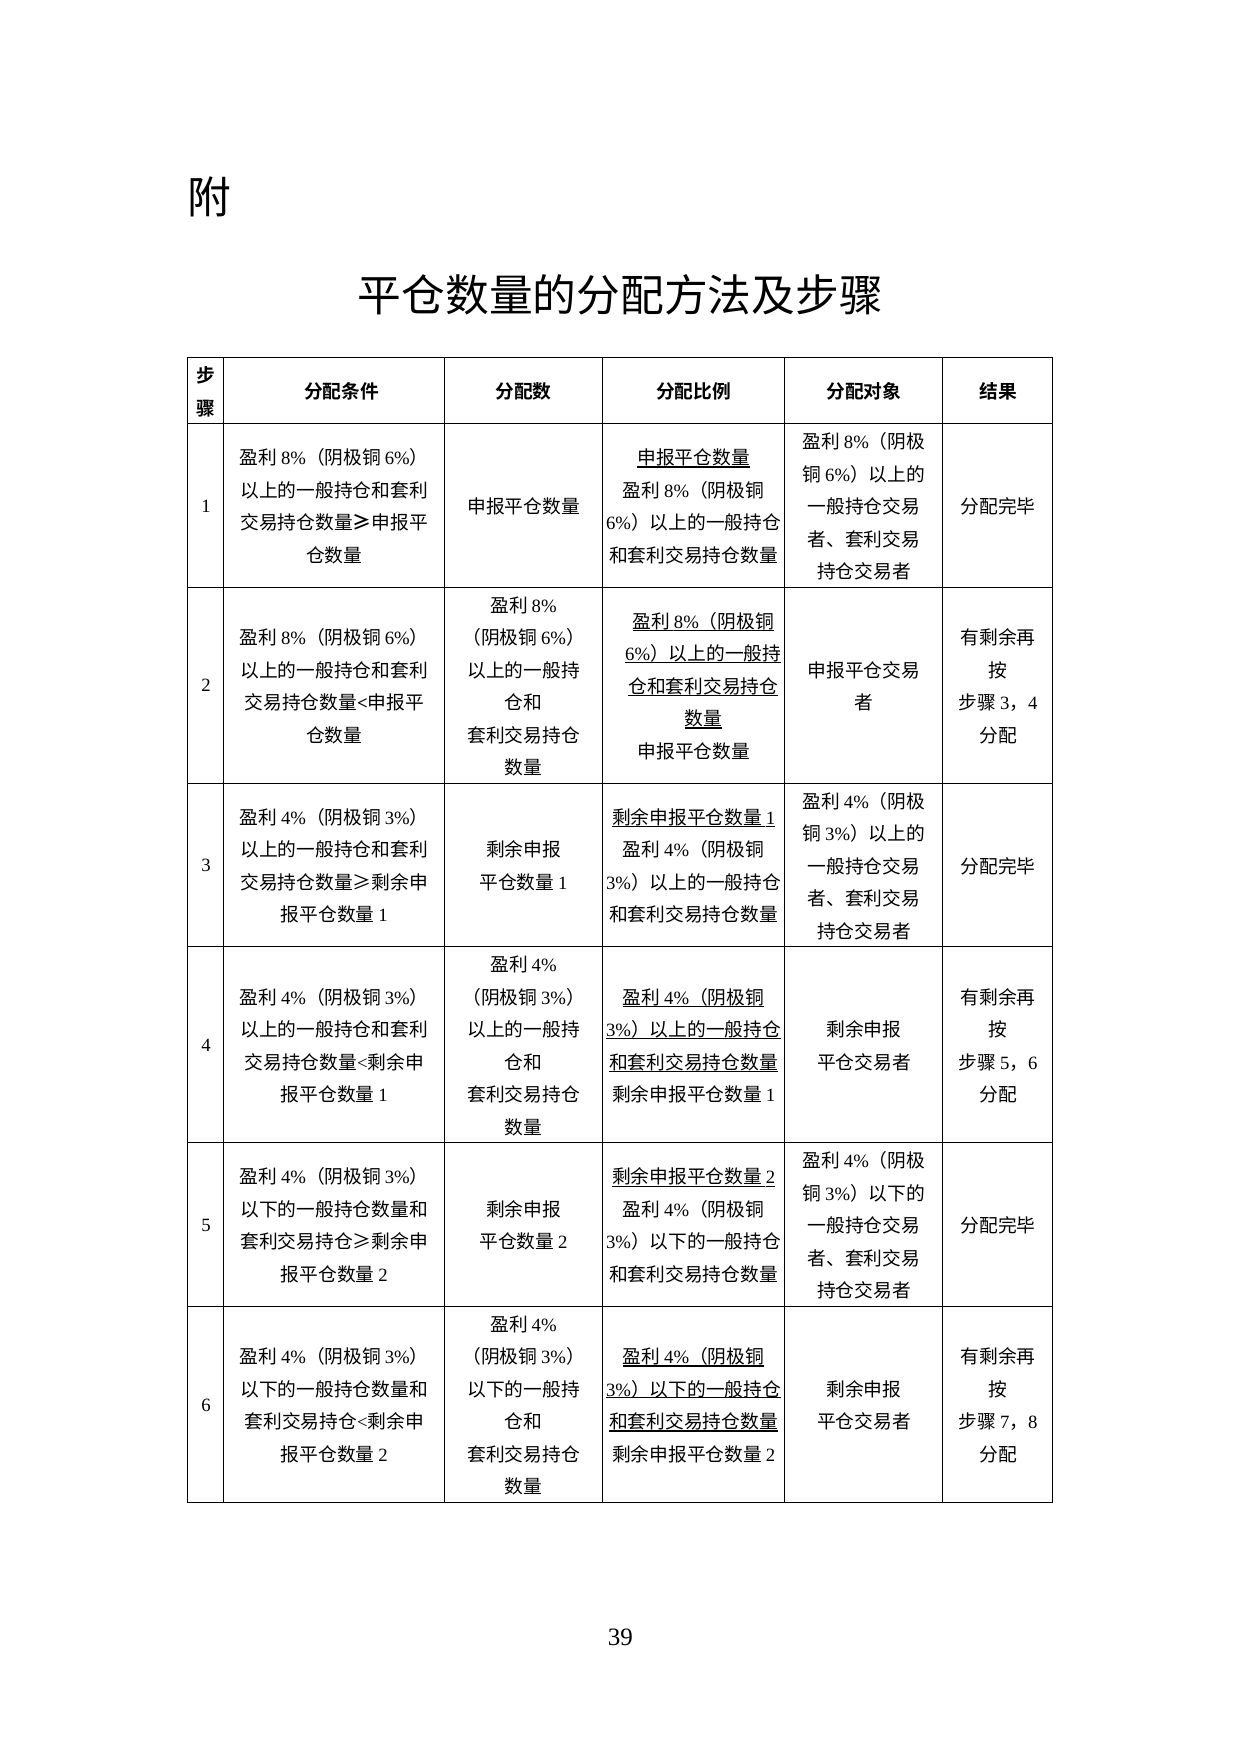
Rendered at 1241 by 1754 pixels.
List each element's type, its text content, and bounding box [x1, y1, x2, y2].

table_cell 盈利4%（阴极铜3%）以上的一般持仓和套利交易持仓数量 剩余申报平仓数量1 [603, 947, 784, 1142]
table_cell 剩余申报 平仓交易者 [785, 1307, 942, 1502]
table_header 分配比例 [603, 358, 784, 423]
table_cell 盈利4%（阴极铜3%）以上的一般持仓和套利交易持仓数量≥剩余申报平仓数量1 [224, 784, 444, 946]
table_cell 剩余申报平仓数量2 盈利4%（阴极铜3%）以下的一般持仓和套利交易持仓数量 [603, 1143, 784, 1306]
table_cell 盈利8% （阴极铜6%） 以上的一般持仓和 套利交易持仓数量 [445, 588, 602, 783]
table_header 分配数 [445, 358, 602, 423]
table_cell 4 [188, 947, 223, 1142]
table_cell 盈利4%（阴极铜3%）以下的一般持仓和套利交易持仓数量 剩余申报平仓数量2 [603, 1307, 784, 1502]
table_header 分配条件 [224, 358, 444, 423]
table_cell 盈利4%（阴极铜3%）以上的一般持仓交易者、套利交易持仓交易者 [785, 784, 942, 946]
table_header 结果 [943, 358, 1052, 423]
table_cell 5 [188, 1143, 223, 1306]
table_cell 分配完毕 [943, 784, 1052, 946]
table_cell 有剩余再按 步骤3，4分配 [943, 588, 1052, 783]
table_cell 盈利4% （阴极铜3%） 以上的一般持仓和 套利交易持仓数量 [445, 947, 602, 1142]
table_cell 申报平仓数量 [445, 424, 602, 587]
table_cell 剩余申报 平仓数量2 [445, 1143, 602, 1306]
table_cell 盈利4%（阴极铜3%）以下的一般持仓数量和套利交易持仓<剩余申报平仓数量2 [224, 1307, 444, 1502]
table_header 步骤 [188, 358, 223, 423]
table_cell 申报平仓交易者 [785, 588, 942, 783]
table_header 分配对象 [785, 358, 942, 423]
table_cell 盈利4%（阴极铜3%）以下的一般持仓数量和套利交易持仓≥剩余申报平仓数量2 [224, 1143, 444, 1306]
table_cell 剩余申报平仓数量1 盈利4%（阴极铜3%）以上的一般持仓和套利交易持仓数量 [603, 784, 784, 946]
table_cell 盈利4% （阴极铜3%） 以下的一般持仓和 套利交易持仓数量 [445, 1307, 602, 1502]
table_cell 申报平仓数量 盈利8%（阴极铜6%）以上的一般持仓和套利交易持仓数量 [603, 424, 784, 587]
table_cell 盈利8%（阴极铜6%）以上的一般持仓和套利交易持仓数量 申报平仓数量 [603, 588, 784, 783]
table_cell 剩余申报 平仓数量1 [445, 784, 602, 946]
table_cell 盈利4%（阴极铜3%）以上的一般持仓和套利交易持仓数量<剩余申报平仓数量1 [224, 947, 444, 1142]
table_cell 盈利8%（阴极铜6%）以上的一般持仓和套利交易持仓数量≥申报平仓数量 [224, 424, 444, 587]
table_cell 盈利8%（阴极铜6%）以上的一般持仓交易者、套利交易持仓交易者 [785, 424, 942, 587]
table_cell 盈利8%（阴极铜6%）以上的一般持仓和套利交易持仓数量<申报平仓数量 [224, 588, 444, 783]
table_cell 分配完毕 [943, 1143, 1052, 1306]
table_cell 3 [188, 784, 223, 946]
table_cell 1 [188, 424, 223, 587]
table_cell 有剩余再按 步骤7，8分配 [943, 1307, 1052, 1502]
text 平仓数量的分配方法及步骤 [187, 259, 1053, 324]
table_cell 6 [188, 1307, 223, 1502]
table_cell 剩余申报 平仓交易者 [785, 947, 942, 1142]
table_cell 盈利4%（阴极铜3%）以下的一般持仓交易者、套利交易持仓交易者 [785, 1143, 942, 1306]
text 附 [187, 162, 1053, 227]
table_cell 2 [188, 588, 223, 783]
table_cell 分配完毕 [943, 424, 1052, 587]
table_cell 有剩余再按 步骤5，6分配 [943, 947, 1052, 1142]
